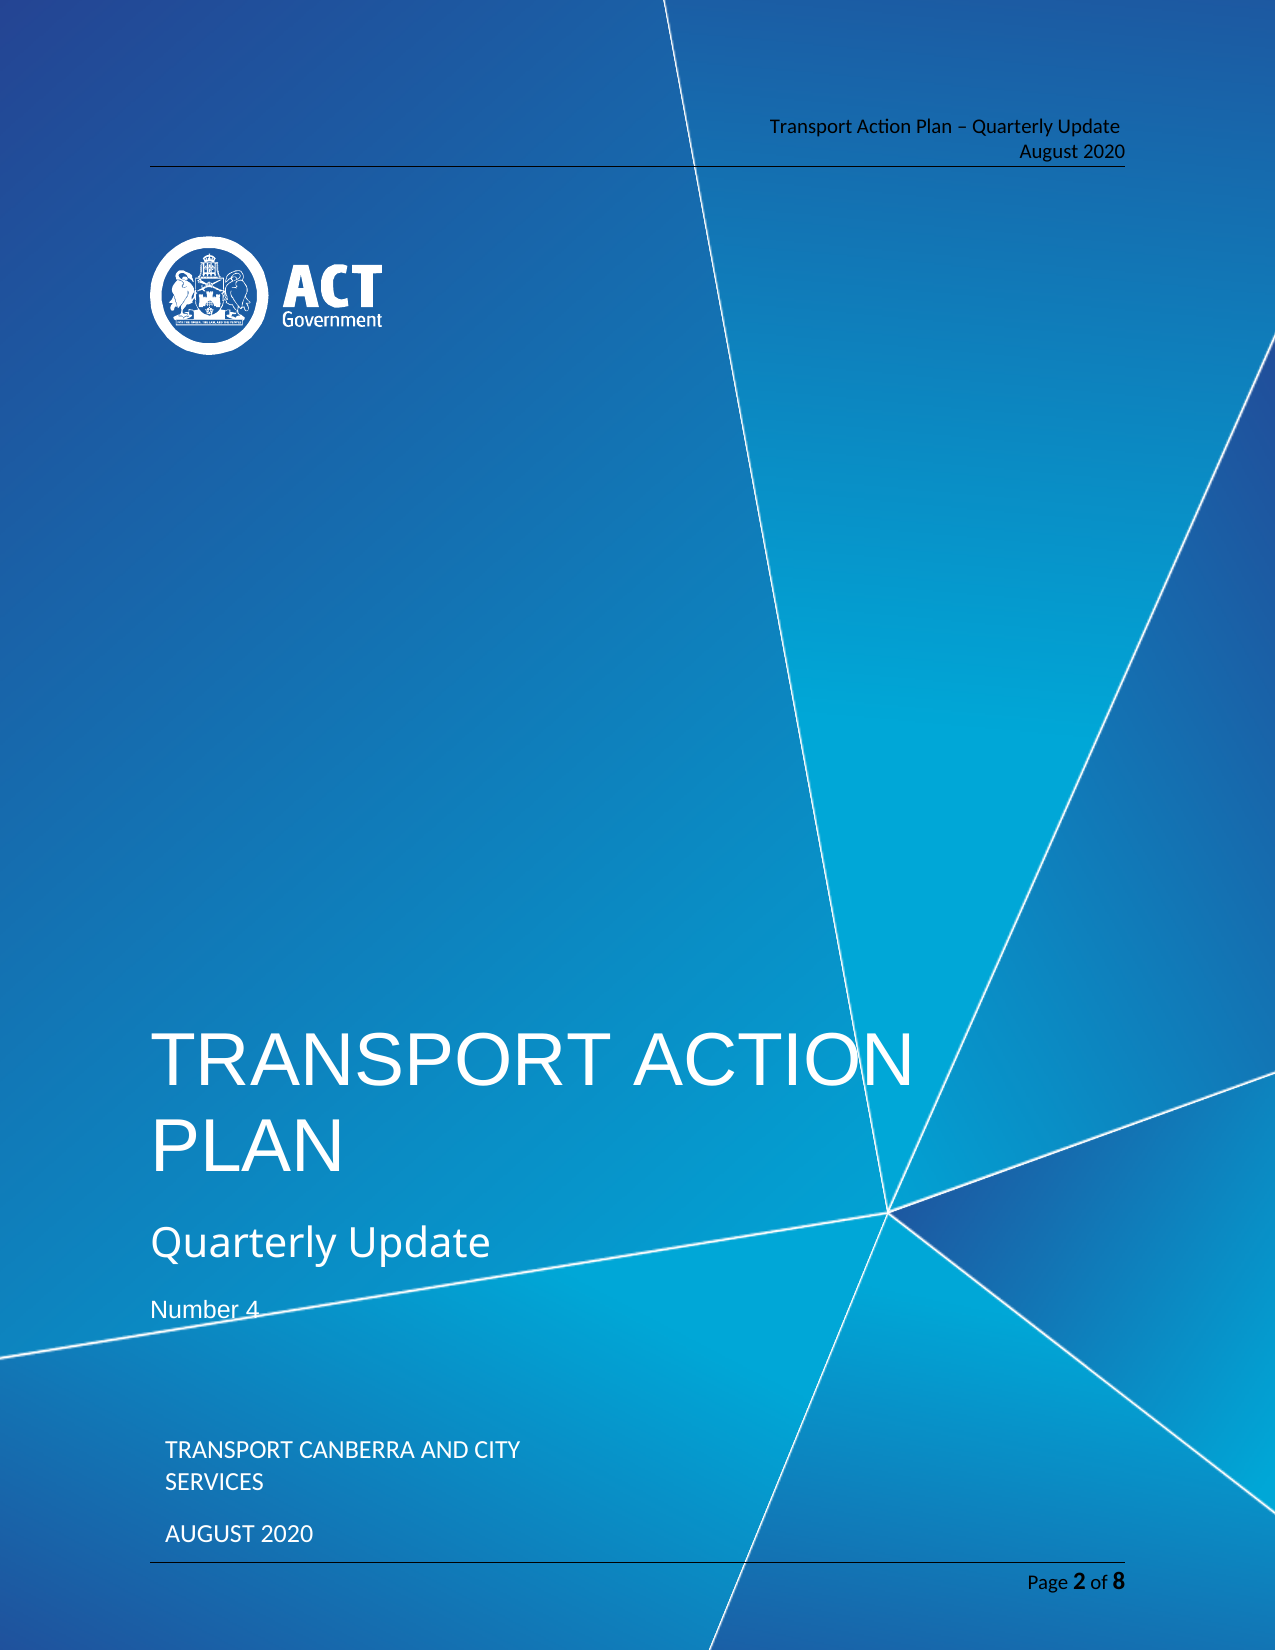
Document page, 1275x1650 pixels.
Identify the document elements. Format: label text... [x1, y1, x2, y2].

text Number 4 [150, 1294, 1125, 1323]
subtitle Quarterly Update [150, 1212, 1125, 1269]
subtitle TRANSPORT ACTION PLAN [150, 1015, 1125, 1187]
